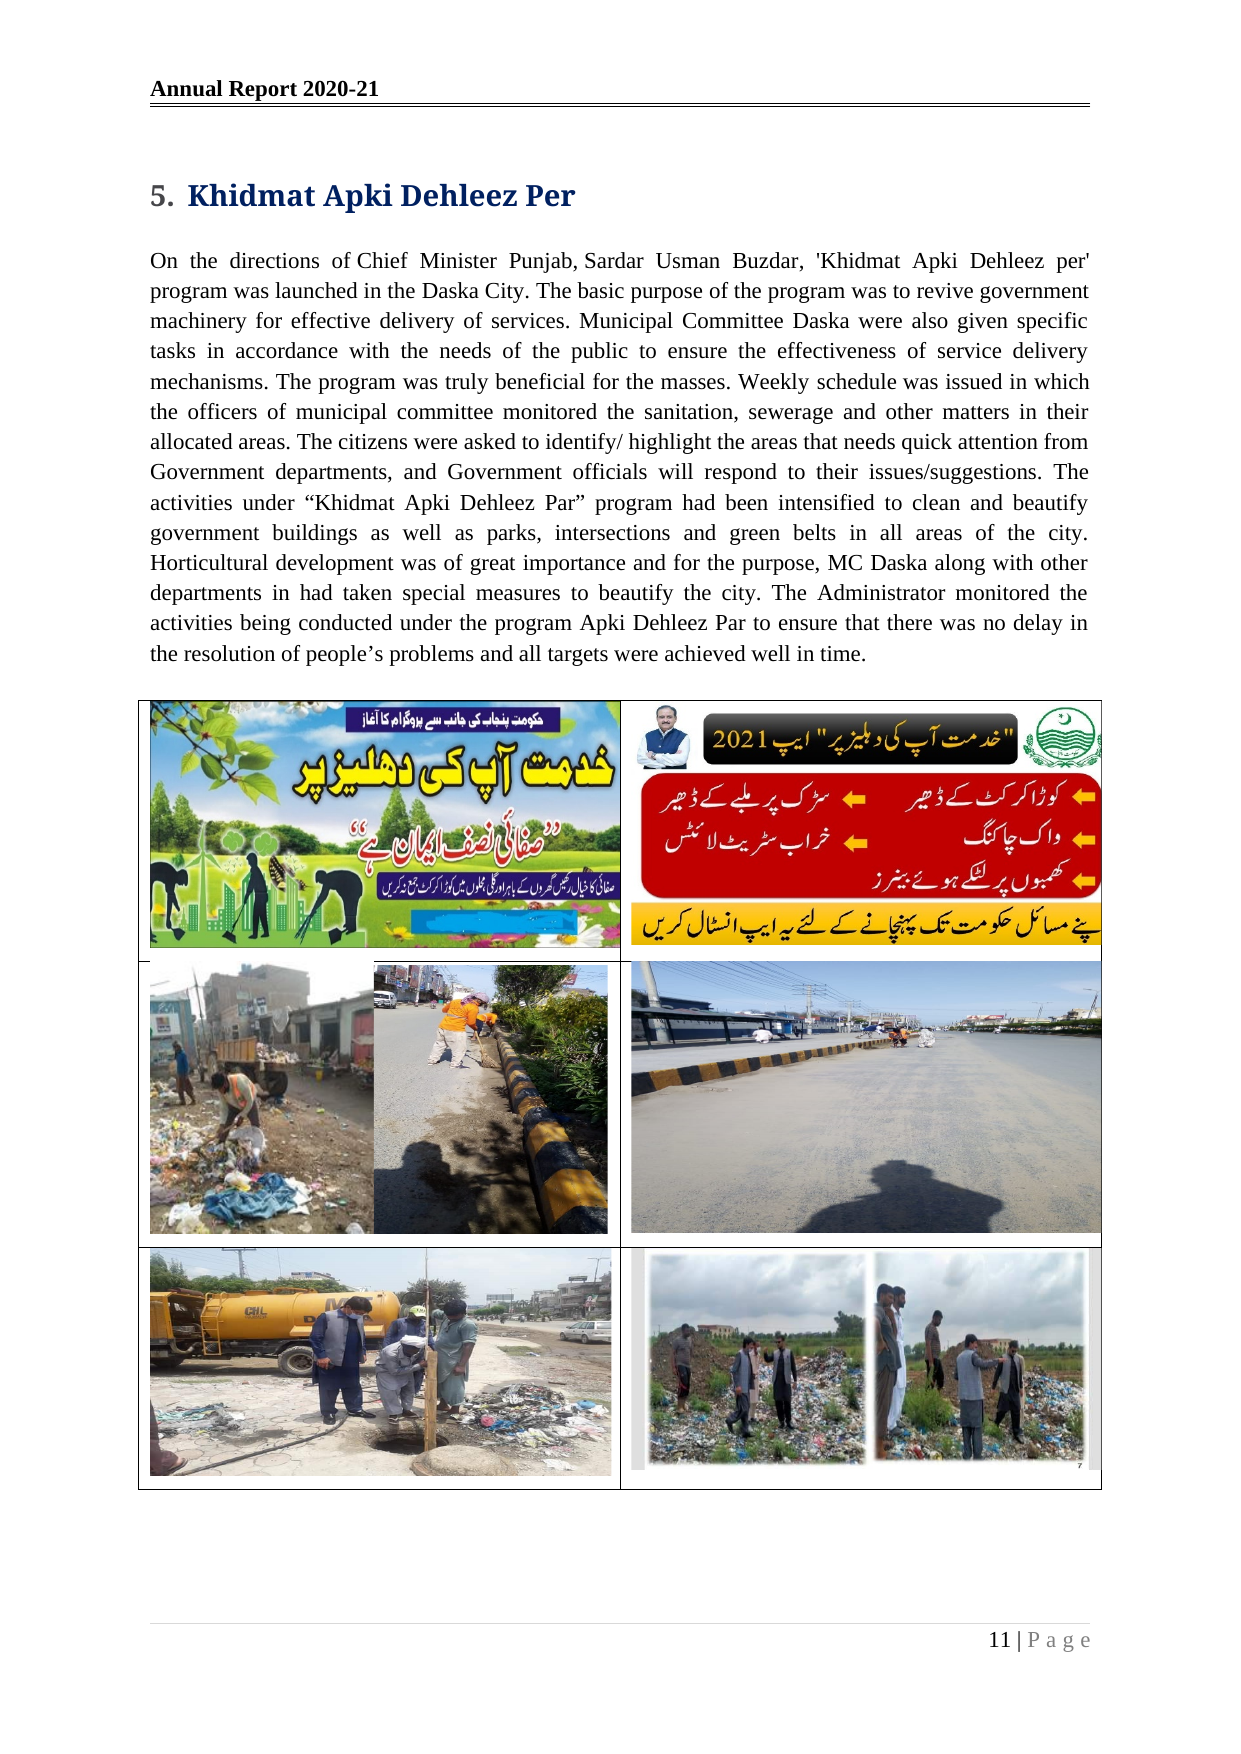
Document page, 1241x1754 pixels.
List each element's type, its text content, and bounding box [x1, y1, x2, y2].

picture [631, 961, 1102, 1233]
table_cell [621, 1248, 1101, 1489]
picture [150, 701, 620, 948]
table_cell [621, 962, 1101, 1247]
table_cell [139, 962, 620, 1247]
picture [150, 1248, 612, 1476]
table_header [139, 701, 620, 961]
picture [150, 961, 608, 1234]
text On the directions of Chief Minister Punjab, Sardar Usman Buzdar, 'Khidmat Apki Dehleez per' program was launched in the Daska City. The basic purpose of the program was to revive government machinery for effective delivery of services. Municipal Committee Daska were also given specific tasks in accordance with the needs of the public to ensure the effectiveness of service delivery mechanisms. The program was truly beneficial for the masses. Weekly schedule was issued in which the officers of municipal committee monitored the sanitation, sewerage and other matters in their allocated areas. The citizens were asked to identify/ highlight the areas that needs quick attention from Government departments, and Government officials will respond to their issues/suggestions. The activities under “Khidmat Apki Dehleez Par” program had been intensified to clean and beautify government buildings as well as parks, intersections and green belts in all areas of the city. Horticultural development was of great importance and for the purpose, MC Daska along with other departments in had taken special measures to beautify the city. The Administrator monitored the activities being conducted under the program Apki Dehleez Par to ensure that there was no delay in the resolution of people’s problems and all targets were achieved well in time. [150, 247, 1090, 666]
table_cell [139, 1248, 620, 1489]
table_header [621, 701, 1101, 961]
picture [631, 701, 1102, 945]
picture [631, 1248, 1102, 1470]
subtitle Khidmat Apki Dehleez Per [150, 175, 1090, 215]
